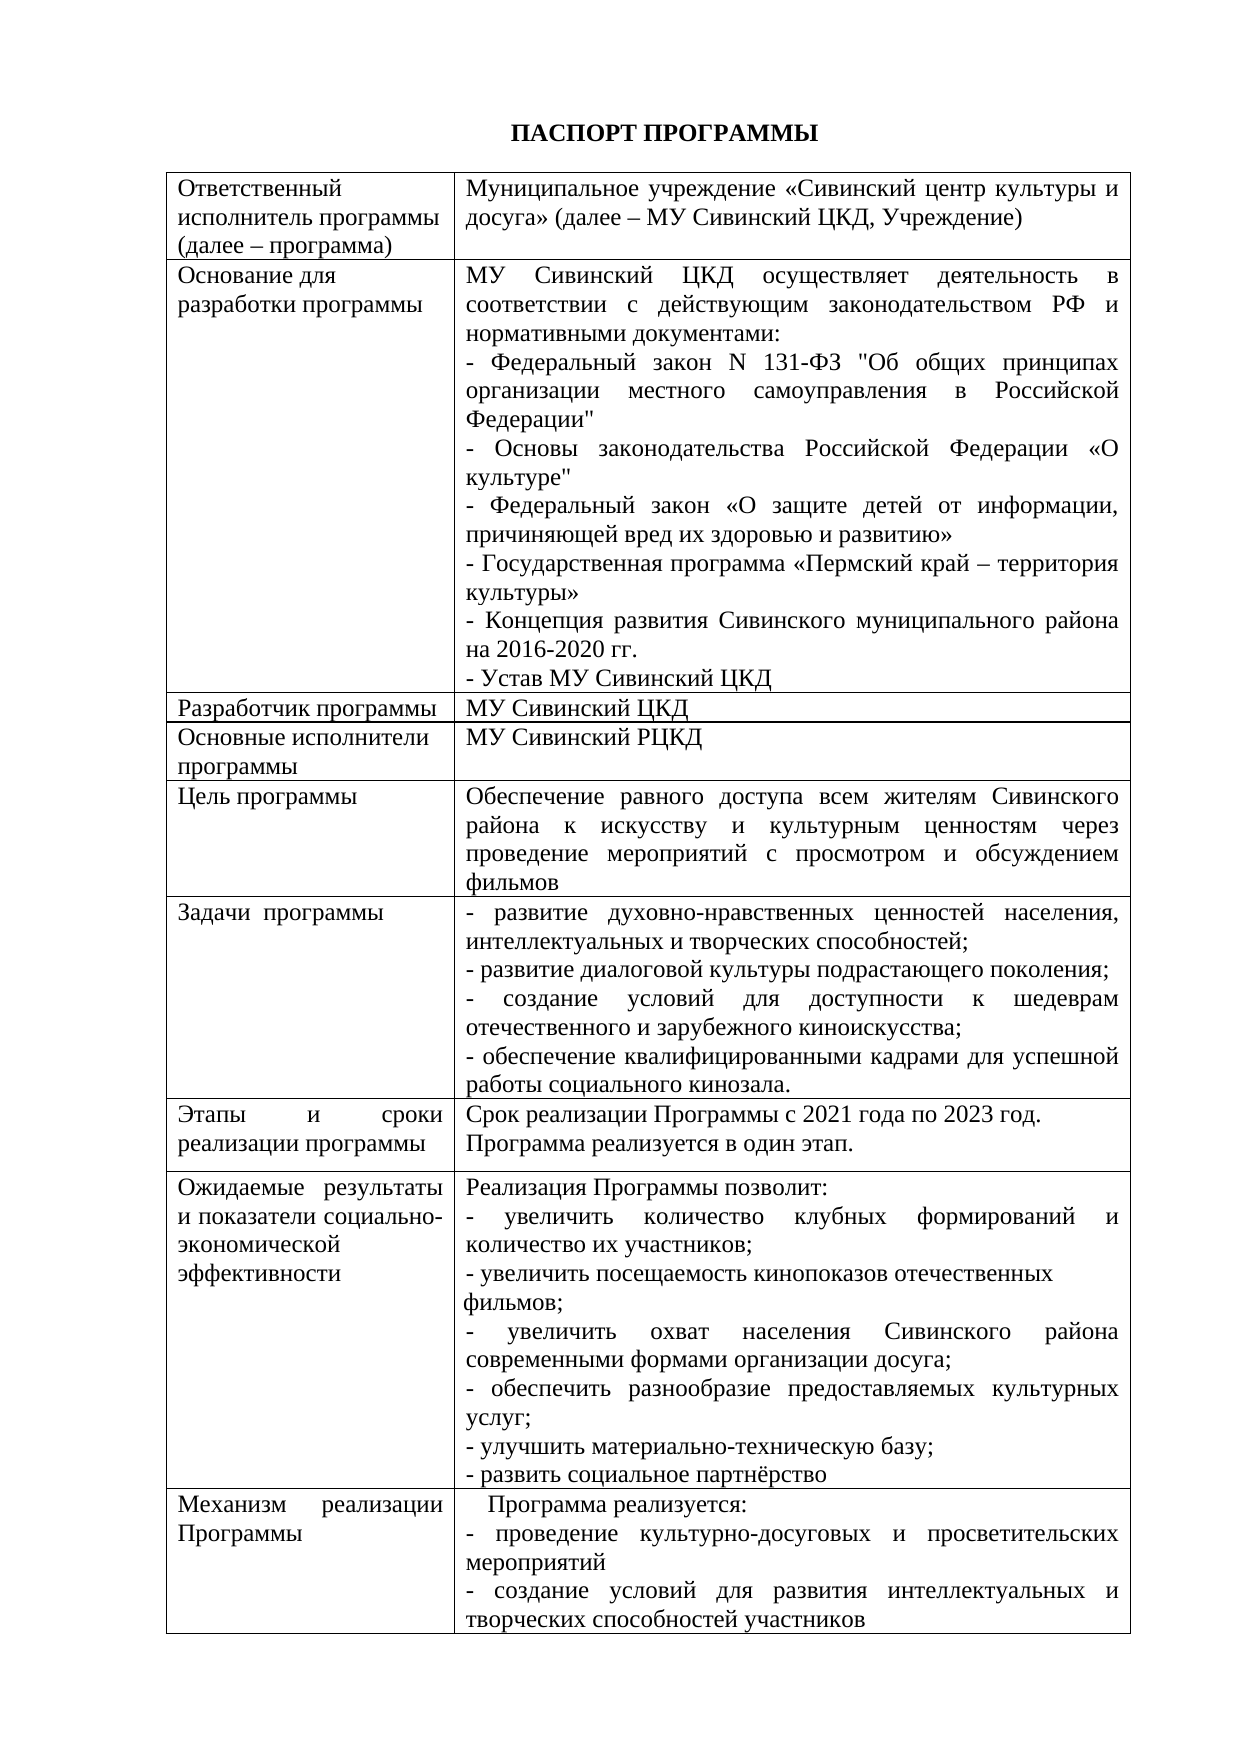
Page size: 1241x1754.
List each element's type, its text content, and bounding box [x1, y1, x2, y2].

table_cell Срок реализации Программы с 2021 года по 2023 год. Программа реализуется в один этап. [455, 1099, 1130, 1171]
table_cell Задачи программы [167, 897, 454, 1098]
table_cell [167, 1489, 454, 1633]
table_cell Ожидаемые результаты и показатели социально-экономической эффективности [167, 1172, 454, 1488]
table_cell МУ Сивинский ЦКД [455, 693, 1130, 721]
table_cell Цель программы [167, 781, 454, 896]
table_cell Реализация Программы позволит: - увеличить количество клубных формирований и количество их участников; - увеличить посещаемость кинопоказов отечественных фильмов; - увеличить охват населения Сивинского района современными формами организации досуга; - обеспечить разнообразие предоставляемых культурных услуг; - улучшить материально-техническую базу; - развить социальное партнёрство [455, 1172, 1130, 1488]
table_cell МУ Сивинский РЦКД [455, 723, 1130, 780]
table_cell - развитие духовно-нравственных ценностей населения, интеллектуальных и творческих способностей; - развитие диалоговой культуры подрастающего поколения; - создание условий для доступности к шедеврам отечественного и зарубежного киноискусства; - обеспечение квалифицированными кадрами для успешной работы социального кинозала. [455, 897, 1130, 1098]
text ПАСПОРТ ПРОГРАММЫ [133, 118, 1152, 147]
table_header Ответственный исполнитель программы (далее – программа) [167, 173, 454, 259]
table_cell Этапы и сроки реализации программы [167, 1099, 454, 1171]
table_cell Обеспечение равного доступа всем жителям Сивинского района к искусству и культурным ценностям через проведение мероприятий с просмотром и обсуждением фильмов [455, 781, 1130, 896]
table_cell МУ Сивинский ЦКД осуществляет деятельность в соответствии с действующим законодательством РФ и нормативными документами: - Федеральный закон N 131-ФЗ "Об общих принципах организации местного самоуправления в Российской Федерации" - Основы законодательства Российской Федерации «О культуре" - Федеральный закон «О защите детей от информации, причиняющей вред их здоровью и развитию» - Государственная программа «Пермский край – территория культуры» - Концепция развития Сивинского муниципального района на 2016-2020 гг. - Устав МУ Сивинский ЦКД [455, 260, 1130, 692]
table_cell Разработчик программы [167, 693, 454, 721]
table_cell Основные исполнители программы [167, 723, 454, 780]
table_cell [455, 1489, 1130, 1633]
table_cell Основание для разработки программы [167, 260, 454, 692]
table_header Муниципальное учреждение «Сивинский центр культуры и досуга» (далее – МУ Сивинский ЦКД, Учреждение) [455, 173, 1130, 259]
